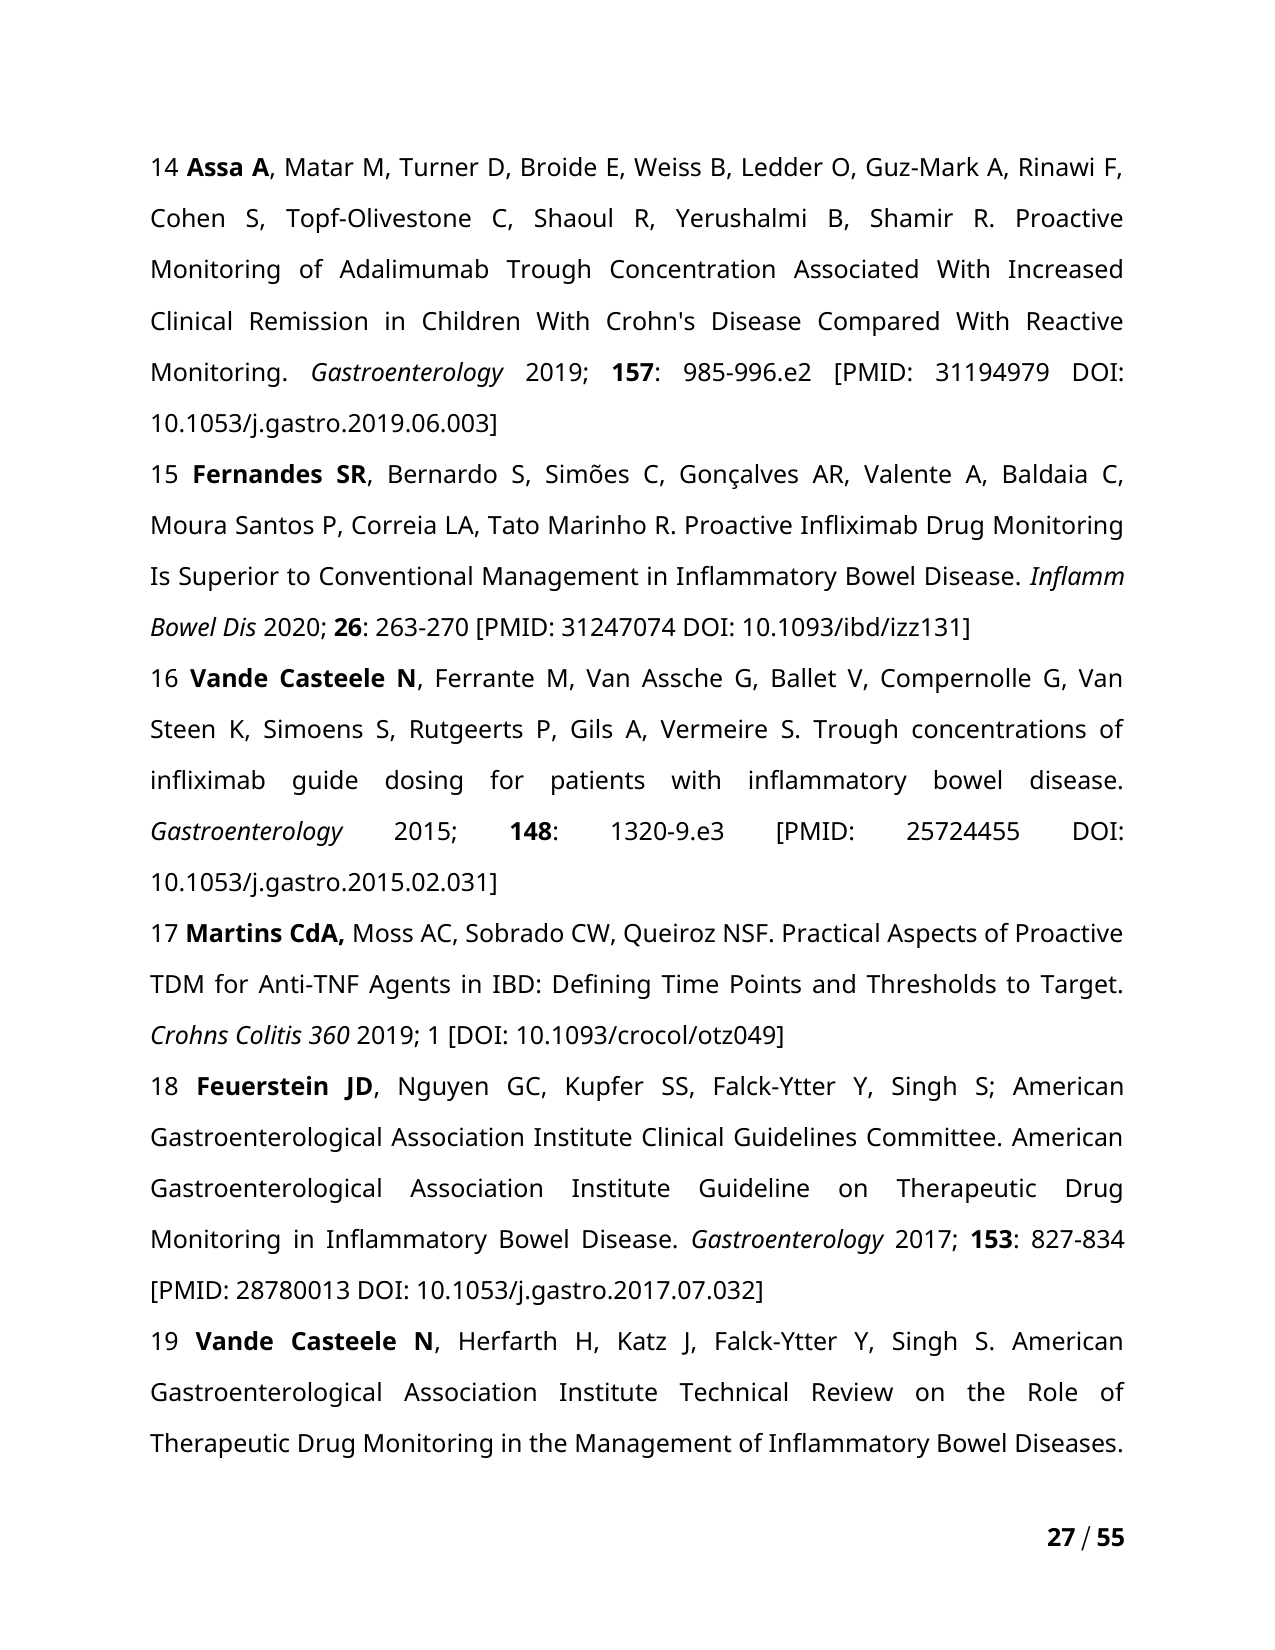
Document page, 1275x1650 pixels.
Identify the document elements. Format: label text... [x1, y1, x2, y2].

text 16 Vande Casteele N, Ferrante M, Van Assche G, Ballet V, Compernolle G, Van Steen K, Simoens S, Rutgeerts P, Gils A, Vermeire S. Trough concentrations of infliximab guide dosing for patients with inflammatory bowel disease. Gastroenterology 2015; 148: 1320-9.e3 [PMID: 25724455 DOI: 10.1053/j.gastro.2015.02.031] [150, 660, 1125, 899]
text 14 Assa A, Matar M, Turner D, Broide E, Weiss B, Ledder O, Guz-Mark A, Rinawi F, Cohen S, Topf-Olivestone C, Shaoul R, Yerushalmi B, Shamir R. Proactive Monitoring of Adalimumab Trough Concentration Associated With Increased Clinical Remission in Children With Crohn's Disease Compared With Reactive Monitoring. Gastroenterology 2019; 157: 985-996.e2 [PMID: 31194979 DOI: 10.1053/j.gastro.2019.06.003] [150, 150, 1125, 439]
text 18 Feuerstein JD, Nguyen GC, Kupfer SS, Falck-Ytter Y, Singh S; American Gastroenterological Association Institute Clinical Guidelines Committee. American Gastroenterological Association Institute Guideline on Therapeutic Drug Monitoring in Inflammatory Bowel Disease. Gastroenterology 2017; 153: 827-834 [PMID: 28780013 DOI: 10.1053/j.gastro.2017.07.032] [150, 1069, 1125, 1307]
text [150, 1324, 1125, 1460]
text 15 Fernandes SR, Bernardo S, Simões C, Gonçalves AR, Valente A, Baldaia C, Moura Santos P, Correia LA, Tato Marinho R. Proactive Infliximab Drug Monitoring Is Superior to Conventional Management in Inflammatory Bowel Disease. Inflamm Bowel Dis 2020; 26: 263-270 [PMID: 31247074 DOI: 10.1093/ibd/izz131] [150, 456, 1125, 643]
text 17 Martins CdA, Moss AC, Sobrado CW, Queiroz NSF. Practical Aspects of Proactive TDM for Anti-TNF Agents in IBD: Defining Time Points and Thresholds to Target. Crohns Colitis 360 2019; 1 [DOI: 10.1093/crocol/otz049] [150, 916, 1125, 1052]
